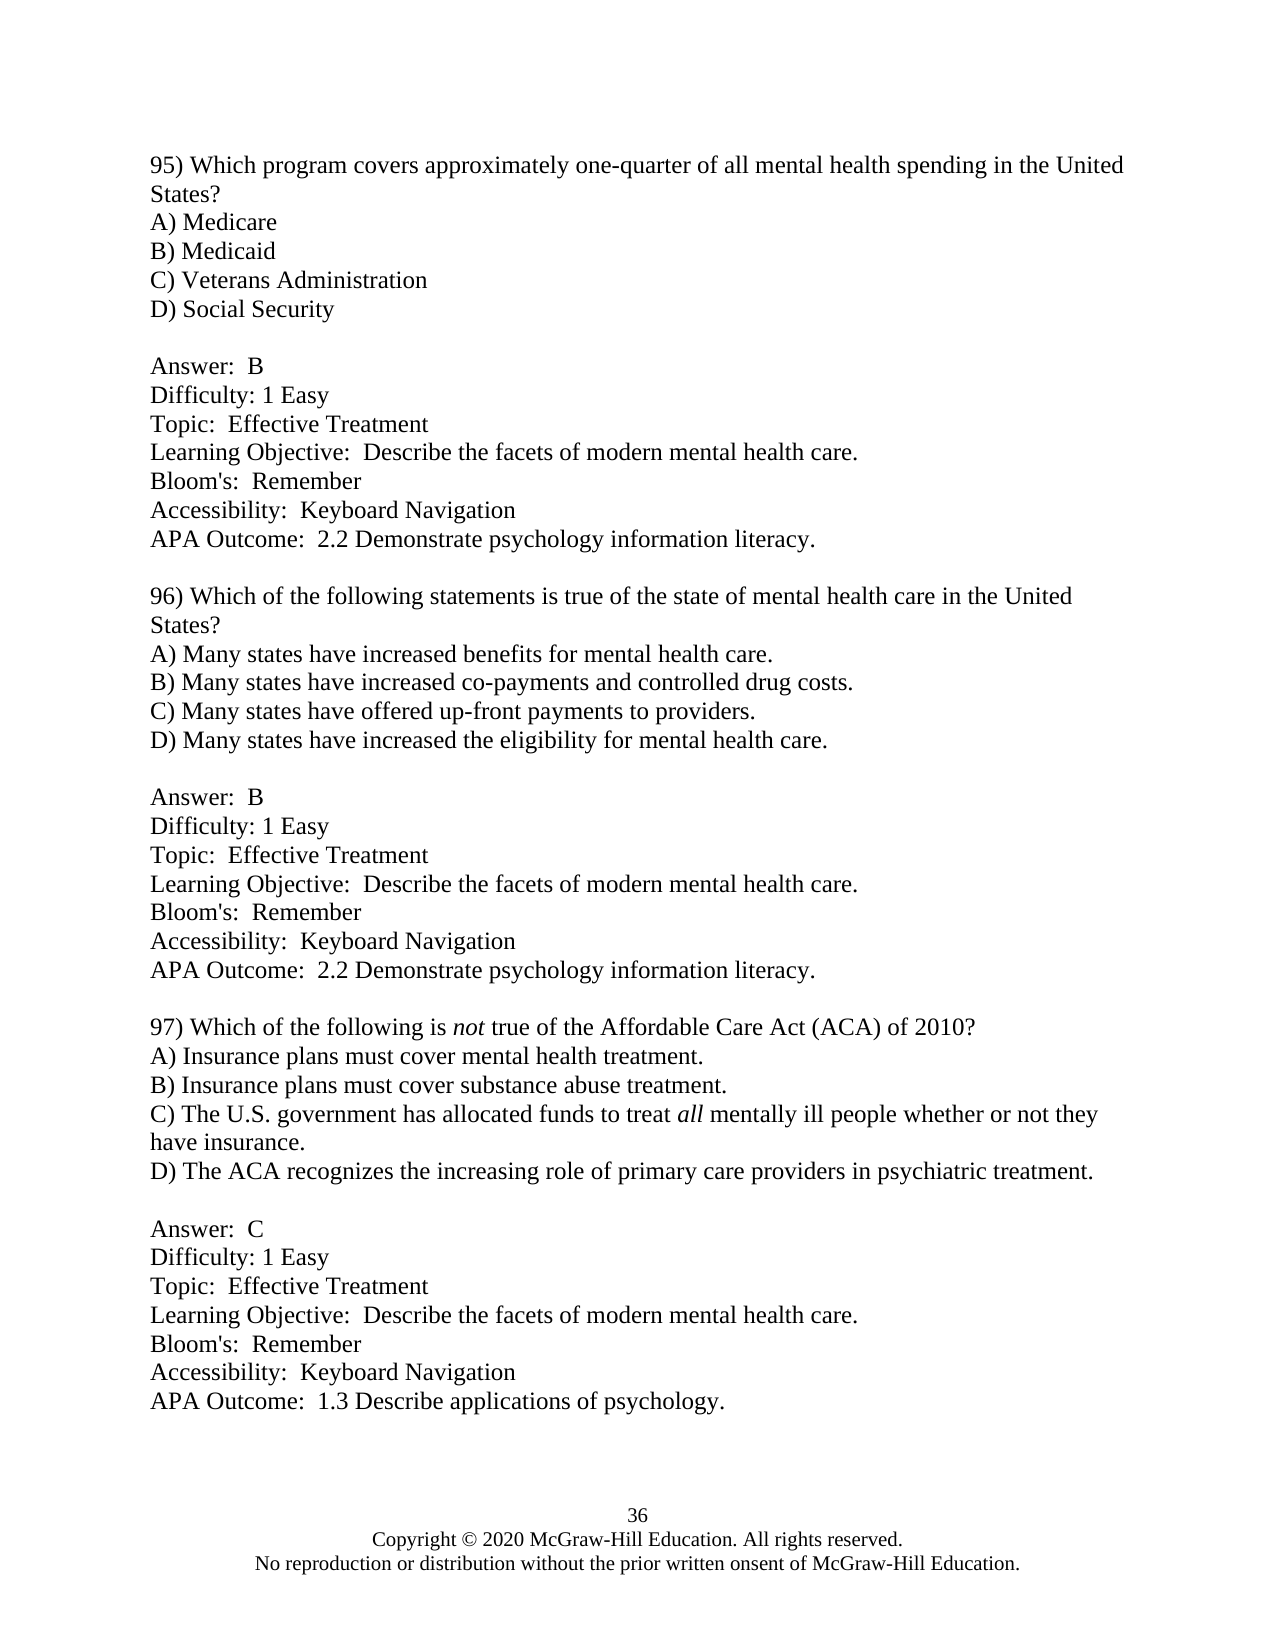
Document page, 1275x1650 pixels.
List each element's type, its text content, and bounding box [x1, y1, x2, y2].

text A) Many states have increased benefits for mental health care. [150, 639, 1125, 667]
text Bloom's: Remember [150, 466, 1125, 495]
text Answer: C [150, 1214, 1125, 1242]
text APA Outcome: 2.2 Demonstrate psychology information literacy. [150, 955, 1125, 984]
text Learning Objective: Describe the facets of modern mental health care. [150, 1300, 1125, 1329]
text B) Many states have increased co-payments and controlled drug costs. [150, 667, 1125, 696]
text Topic: Effective Treatment [150, 840, 1125, 869]
text Learning Objective: Describe the facets of modern mental health care. [150, 869, 1125, 897]
text Accessibility: Keyboard Navigation [150, 926, 1125, 955]
text APA Outcome: 1.3 Describe applications of psychology. [150, 1386, 1125, 1415]
text 96) Which of the following statements is true of the state of mental health care in the United States? [150, 581, 1125, 639]
text Topic: Effective Treatment [150, 409, 1125, 437]
text 97) Which of the following is not true of the Affordable Care Act (ACA) of 2010? [150, 1012, 1125, 1041]
text A) Insurance plans must cover mental health treatment. [150, 1041, 1125, 1070]
text Difficulty: 1 Easy [150, 1242, 1125, 1271]
text C) Many states have offered up-front payments to providers. [150, 696, 1125, 725]
text B) Medicaid [150, 236, 1125, 265]
text 95) Which program covers approximately one-quarter of all mental health spending in the United States? [150, 150, 1125, 207]
text D) Social Security [150, 294, 1125, 322]
text Learning Objective: Describe the facets of modern mental health care. [150, 437, 1125, 466]
text APA Outcome: 2.2 Demonstrate psychology information literacy. [150, 524, 1125, 552]
text Difficulty: 1 Easy [150, 380, 1125, 409]
text D) Many states have increased the eligibility for mental health care. [150, 725, 1125, 754]
text Difficulty: 1 Easy [150, 811, 1125, 840]
text D) The ACA recognizes the increasing role of primary care providers in psychiatric treatment. [150, 1156, 1125, 1185]
text C) The U.S. government has allocated funds to treat all mentally ill people whether or not they have insurance. [150, 1099, 1125, 1156]
text Accessibility: Keyboard Navigation [150, 495, 1125, 524]
text Accessibility: Keyboard Navigation [150, 1357, 1125, 1386]
text A) Medicare [150, 207, 1125, 236]
text C) Veterans Administration [150, 265, 1125, 294]
text B) Insurance plans must cover substance abuse treatment. [150, 1070, 1125, 1099]
text Answer: B [150, 782, 1125, 811]
text Bloom's: Remember [150, 1329, 1125, 1357]
text Answer: B [150, 351, 1125, 380]
text Bloom's: Remember [150, 897, 1125, 926]
text Topic: Effective Treatment [150, 1271, 1125, 1300]
